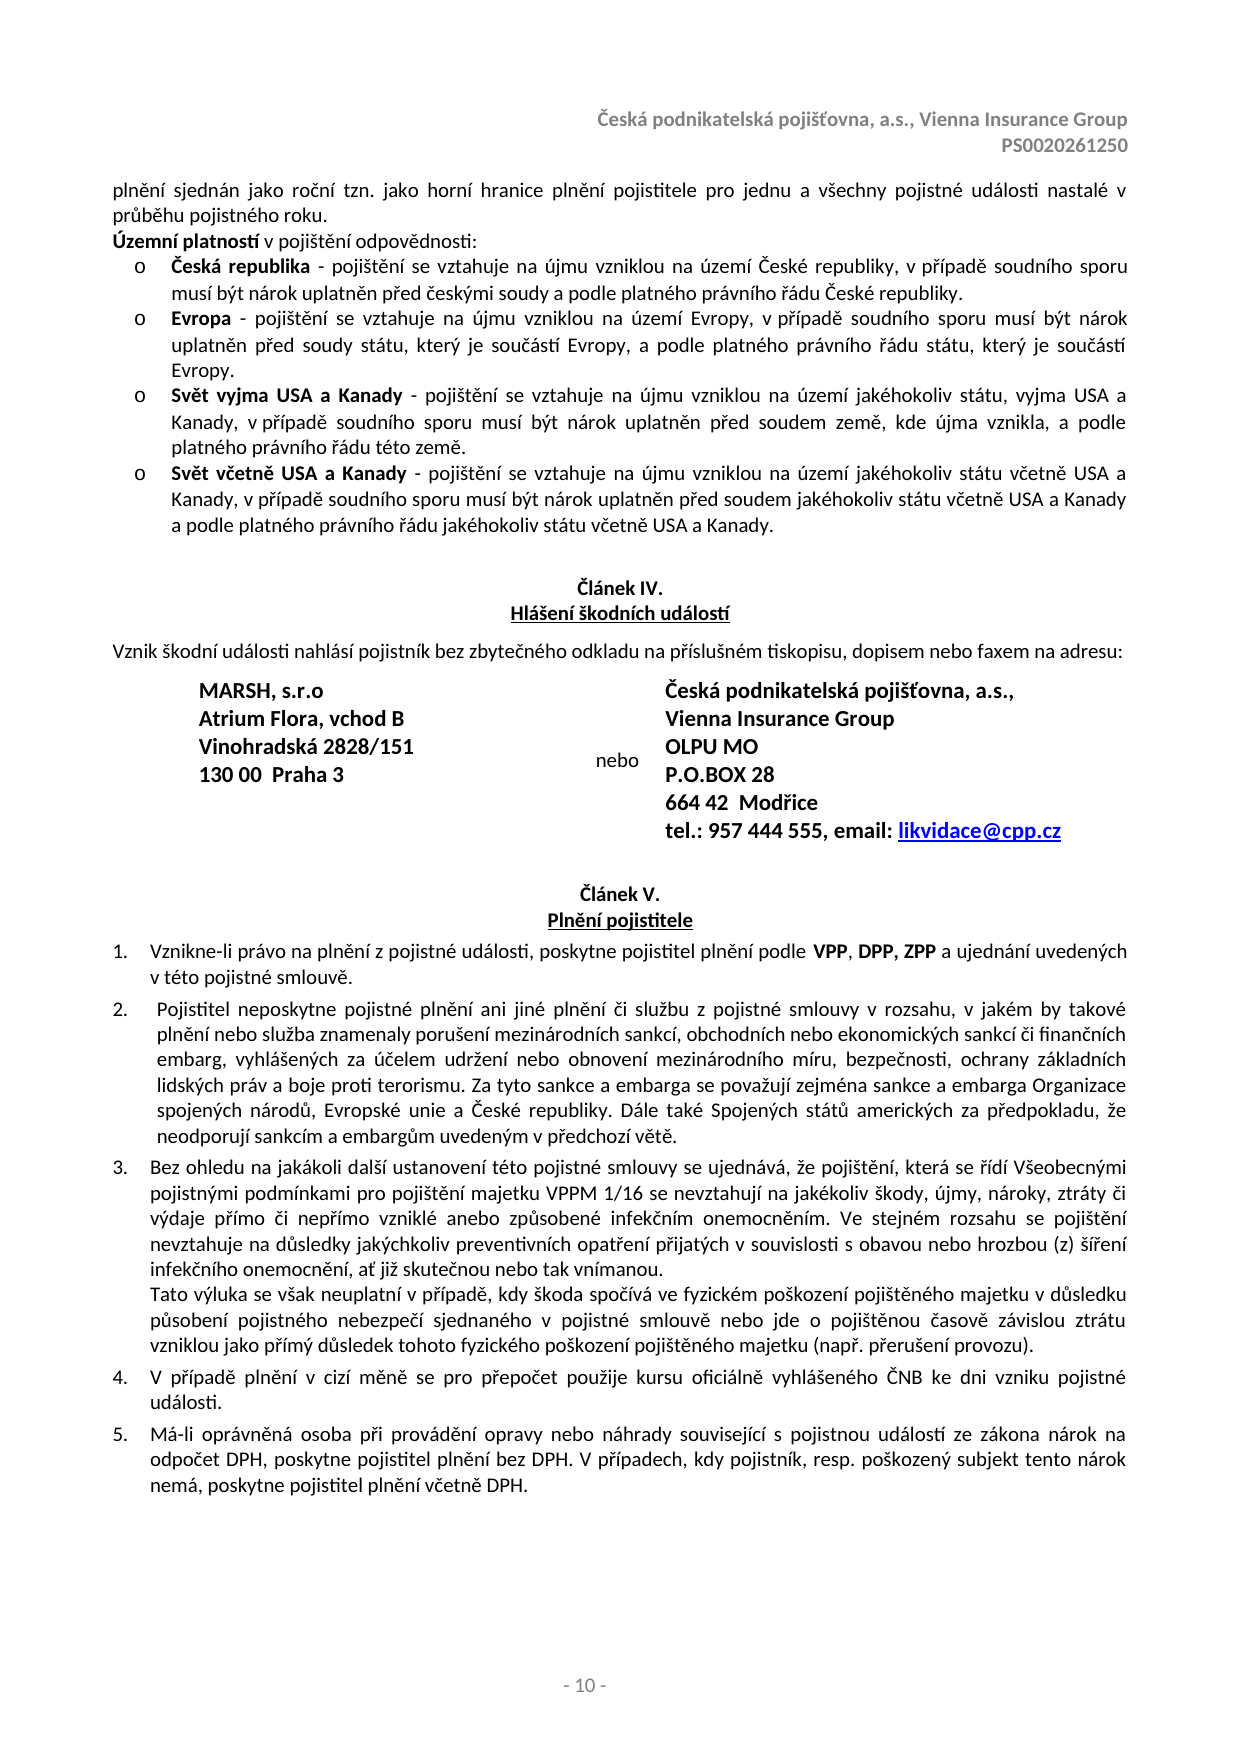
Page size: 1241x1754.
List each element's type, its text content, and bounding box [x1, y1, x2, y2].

list Plnění pojistitele [112, 907, 1128, 932]
list Svět vyjma USA a Kanady - pojištění se vztahuje na újmu vzniklou na území jakéhokoliv státu, vyjma USA a Kanady, v případě soudního sporu musí být nárok uplatněn před soudem země, kde újma vznikla, a podle platného právního řádu této země. [134, 383, 1128, 460]
list Bez ohledu na jakákoli další ustanovení této pojistné smlouvy se ujednává, že pojištění, která se řídí Všeobecnými pojistnými podmínkami pro pojištění majetku VPPM 1/16 se nevztahují na jakékoliv škody, újmy, nároky, ztráty či výdaje přímo či nepřímo vzniklé anebo způsobené infekčním onemocněním. Ve stejném rozsahu se pojištění nevztahuje na důsledky jakýchkoliv preventivních opatření přijatých v souvislosti s obavou nebo hrozbou (z) šíření infekčního onemocnění, ať již skutečnou nebo tak vnímanou. [112, 1154, 1128, 1282]
list Pojistitel neposkytne pojistné plnění ani jiné plnění či službu z pojistné smlouvy v rozsahu, v jakém by takové plnění nebo služba znamenaly porušení mezinárodních sankcí, obchodních nebo ekonomických sankcí či finančních embarg, vyhlášených za účelem udržení nebo obnovení mezinárodního míru, bezpečnosti, ochrany základních lidských práv a boje proti terorismu. Za tyto sankce a embarga se považují zejména sankce a embarga Organizace spojených národů, Evropské unie a České republiky. Dále také Spojených států amerických za předpokladu, že neodporují sankcím a embargům uvedeným v předchozí větě. [112, 996, 1128, 1148]
list Evropa - pojištění se vztahuje na újmu vzniklou na území Evropy, v případě soudního sporu musí být nárok uplatněn před soudy státu, který je součástí Evropy, a podle platného právního řádu státu, který je součástí Evropy. [134, 305, 1128, 383]
table_header MARSH, s.r.o Atrium Flora, vchod B Vinohradská 2828/151 130 00 Praha 3 [112, 676, 581, 844]
list Článek V. [112, 882, 1128, 907]
text Tato výluka se však neuplatní v případě, kdy škoda spočívá ve fyzickém poškození pojištěného majetku v důsledku působení pojistného nebezpečí sjednaného v pojistné smlouvě nebo jde o pojištěnou časově závislou ztrátu vzniklou jako přímý důsledek tohoto fyzického poškození pojištěného majetku (např. přerušení provozu). [150, 1282, 1128, 1358]
list Článek IV. [112, 575, 1128, 600]
list Vznik škodní události nahlásí pojistník bez zbytečného odkladu na příslušném tiskopisu, dopisem nebo faxem na adresu: [112, 638, 1128, 663]
list Česká republika - pojištění se vztahuje na újmu vzniklou na území České republiky, v případě soudního sporu musí být nárok uplatněn před českými soudy a podle platného právního řádu České republiky. [134, 253, 1128, 305]
list Má-li oprávněná osoba při provádění opravy nebo náhrady související s pojistnou událostí ze zákona nárok na odpočet DPH, poskytne pojistitel plnění bez DPH. V případech, kdy pojistník, resp. poškozený subjekt tento nárok nemá, poskytne pojistitel plnění včetně DPH. [112, 1421, 1128, 1497]
subtitle Hlášení škodních událostí [112, 600, 1128, 626]
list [112, 177, 1128, 228]
table_header nebo [581, 676, 654, 844]
list Svět včetně USA a Kanady - pojištění se vztahuje na újmu vzniklou na území jakéhokoliv státu včetně USA a Kanady, v případě soudního sporu musí být nárok uplatněn před soudem jakéhokoliv státu včetně USA a Kanady a podle platného právního řádu jakéhokoliv státu včetně USA a Kanady. [134, 460, 1128, 537]
text Územní platností v pojištění odpovědnosti: [112, 228, 1128, 253]
table_header Česká podnikatelská pojišťovna, a.s., Vienna Insurance Group OLPU MO P.O.BOX 28 664 42 Modřice tel.: 957 444 555, email: likvidace@cpp.cz [654, 676, 1152, 844]
list V případě plnění v cizí měně se pro přepočet použije kursu oficiálně vyhlášeného ČNB ke dni vzniku pojistné události. [112, 1364, 1128, 1415]
list Vznikne-li právo na plnění z pojistné události, poskytne pojistitel plnění podle VPP, DPP, ZPP a ujednání uvedených v této pojistné smlouvě. [112, 939, 1128, 989]
